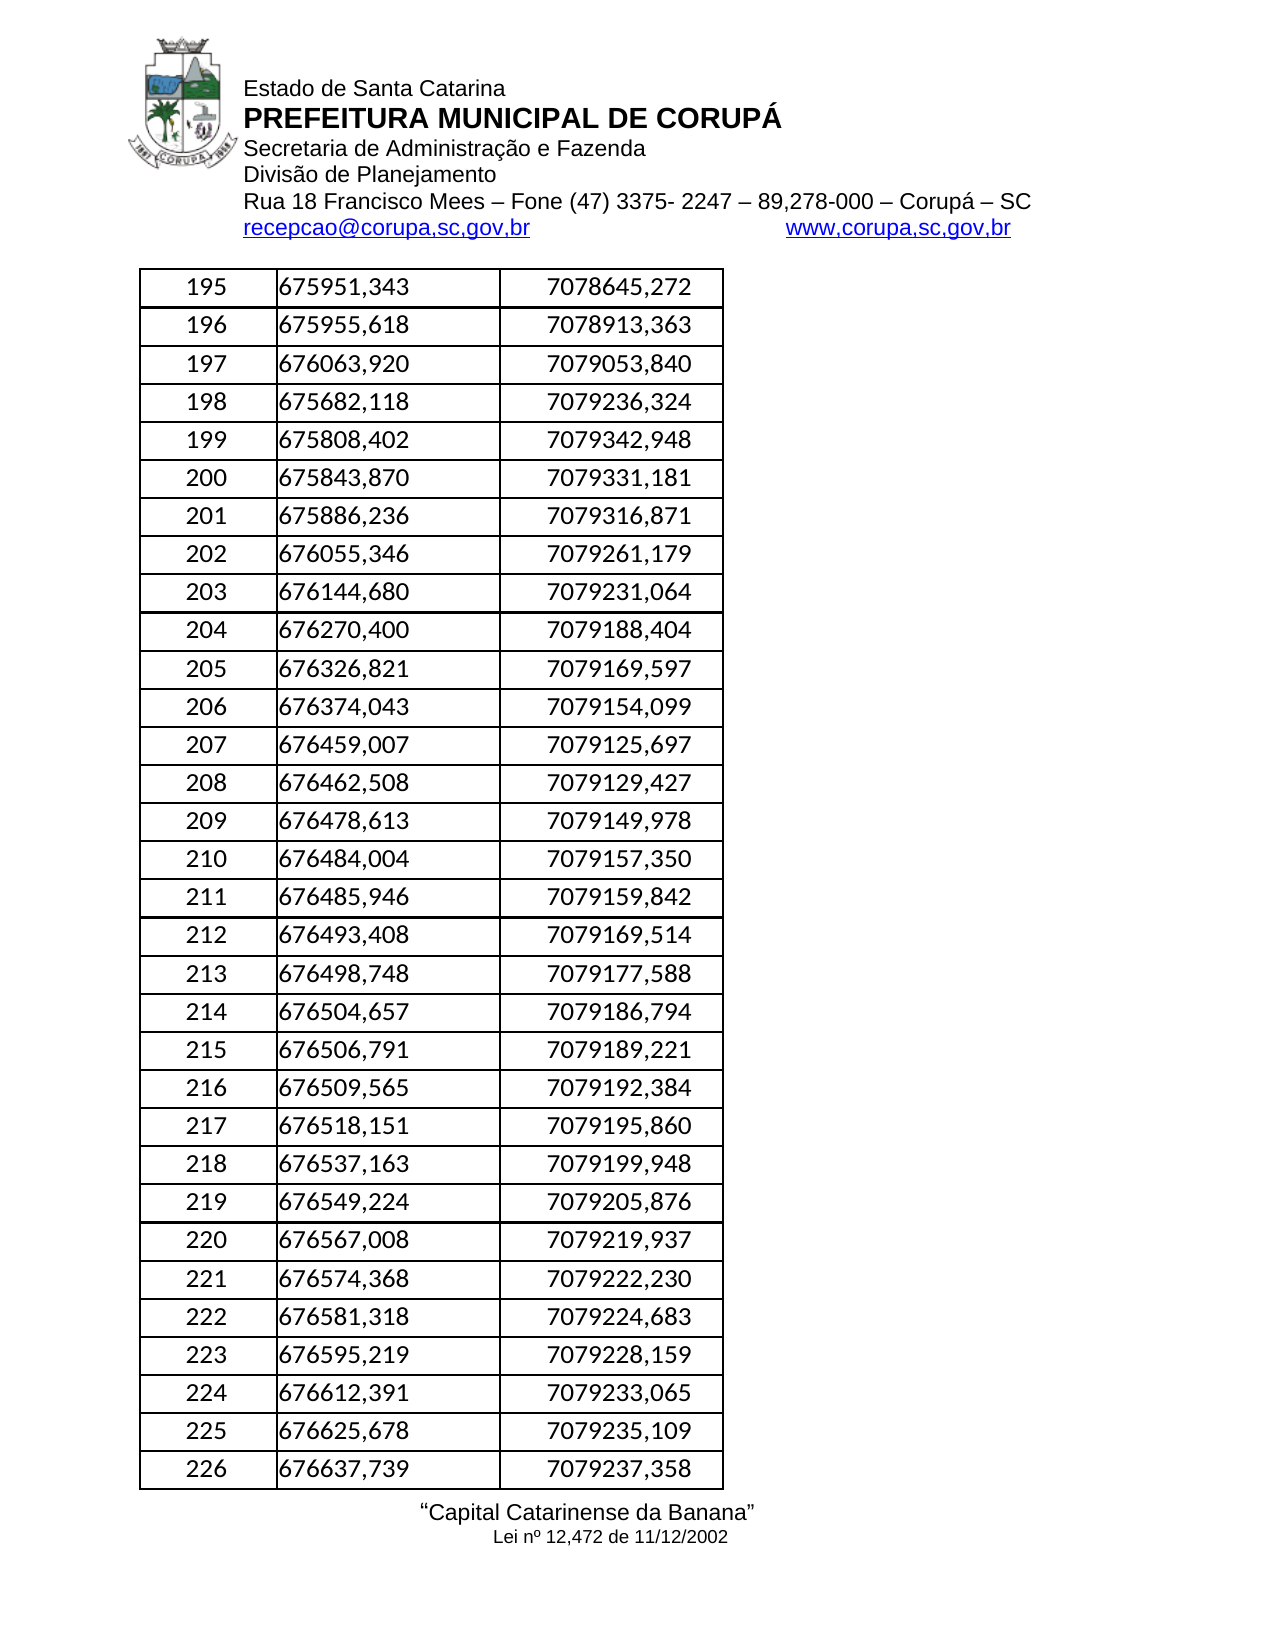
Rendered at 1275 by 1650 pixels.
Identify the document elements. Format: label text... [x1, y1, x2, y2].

table_cell 205 [141, 652, 276, 688]
table_cell 7079316,871 [501, 499, 722, 535]
table_cell 216 [141, 1071, 276, 1107]
table_cell 676574,368 [278, 1262, 499, 1298]
table_cell 7079157,350 [501, 842, 722, 878]
table_cell 676612,391 [278, 1376, 499, 1412]
table_cell 224 [141, 1376, 276, 1412]
table_cell 7079177,588 [501, 957, 722, 993]
table_cell 209 [141, 804, 276, 840]
table_cell 7078645,272 [501, 270, 722, 306]
table_cell 203 [141, 575, 276, 611]
table_cell 675951,343 [278, 270, 499, 306]
table_cell 7079189,221 [501, 1033, 722, 1069]
table_cell 7079228,159 [501, 1338, 722, 1374]
table_cell 676509,565 [278, 1071, 499, 1107]
table_cell 221 [141, 1262, 276, 1298]
table_cell 675843,870 [278, 461, 499, 497]
table_cell 202 [141, 537, 276, 573]
table_cell 676144,680 [278, 575, 499, 611]
table_cell 219 [141, 1185, 276, 1221]
table_cell 676374,043 [278, 690, 499, 726]
table_cell 7079053,840 [501, 347, 722, 383]
table_cell 676637,739 [278, 1452, 499, 1488]
table_cell 676063,920 [278, 347, 499, 383]
table_cell 7079342,948 [501, 423, 722, 459]
table_cell 676270,400 [278, 614, 499, 649]
table_cell 7079331,181 [501, 461, 722, 497]
table_cell 7079231,064 [501, 575, 722, 611]
table_cell 226 [141, 1452, 276, 1488]
table_cell 7079237,358 [501, 1452, 722, 1488]
table_cell 7079169,597 [501, 652, 722, 688]
table_cell 676484,004 [278, 842, 499, 878]
table_cell 676326,821 [278, 652, 499, 688]
table_cell 676478,613 [278, 804, 499, 840]
table_cell 213 [141, 957, 276, 993]
table_cell 7079233,065 [501, 1376, 722, 1412]
table_cell 206 [141, 690, 276, 726]
table_cell 676595,219 [278, 1338, 499, 1374]
table_cell 676459,007 [278, 728, 499, 764]
table_cell 220 [141, 1224, 276, 1259]
table_cell 7079149,978 [501, 804, 722, 840]
table_cell 211 [141, 880, 276, 916]
table_cell 7079159,842 [501, 880, 722, 916]
table_cell 676537,163 [278, 1147, 499, 1183]
table_cell 675955,618 [278, 309, 499, 344]
table_cell 675808,402 [278, 423, 499, 459]
table_cell 217 [141, 1109, 276, 1145]
table_cell 7079224,683 [501, 1300, 722, 1336]
table_cell 676581,318 [278, 1300, 499, 1336]
table_cell 198 [141, 385, 276, 421]
table_cell 7079235,109 [501, 1414, 722, 1450]
table_cell 676493,408 [278, 919, 499, 954]
table_cell 197 [141, 347, 276, 383]
table_cell 7079154,099 [501, 690, 722, 726]
table_cell 7079188,404 [501, 614, 722, 649]
table_cell 7079192,384 [501, 1071, 722, 1107]
table_cell 199 [141, 423, 276, 459]
table_cell 208 [141, 766, 276, 802]
table_cell 676462,508 [278, 766, 499, 802]
table_cell 201 [141, 499, 276, 535]
table_cell 214 [141, 995, 276, 1031]
table_cell 207 [141, 728, 276, 764]
table_cell 675886,236 [278, 499, 499, 535]
table_cell 676498,748 [278, 957, 499, 993]
table_cell 676549,224 [278, 1185, 499, 1221]
table_cell 7079236,324 [501, 385, 722, 421]
table_cell 195 [141, 270, 276, 306]
table_cell 675682,118 [278, 385, 499, 421]
table_cell 222 [141, 1300, 276, 1336]
table_cell 204 [141, 614, 276, 649]
table_cell 7079219,937 [501, 1224, 722, 1259]
table_cell 7079205,876 [501, 1185, 722, 1221]
table_cell 212 [141, 919, 276, 954]
table_cell 7079261,179 [501, 537, 722, 573]
table_cell 200 [141, 461, 276, 497]
table_cell 676055,346 [278, 537, 499, 573]
table_cell 676518,151 [278, 1109, 499, 1145]
table_cell 676504,657 [278, 995, 499, 1031]
table_cell 218 [141, 1147, 276, 1183]
table_cell 215 [141, 1033, 276, 1069]
table_cell 7079129,427 [501, 766, 722, 802]
table_cell 7079169,514 [501, 919, 722, 954]
table_cell 7079195,860 [501, 1109, 722, 1145]
table_cell 196 [141, 309, 276, 344]
table_cell 7079125,697 [501, 728, 722, 764]
table_cell 7079222,230 [501, 1262, 722, 1298]
table_cell 676625,678 [278, 1414, 499, 1450]
table_cell 676485,946 [278, 880, 499, 916]
table_cell 676567,008 [278, 1224, 499, 1259]
table_cell 7079186,794 [501, 995, 722, 1031]
table_cell 223 [141, 1338, 276, 1374]
table_cell 676506,791 [278, 1033, 499, 1069]
table_cell 7079199,948 [501, 1147, 722, 1183]
table_cell 225 [141, 1414, 276, 1450]
table_cell 210 [141, 842, 276, 878]
table_cell 7078913,363 [501, 309, 722, 344]
